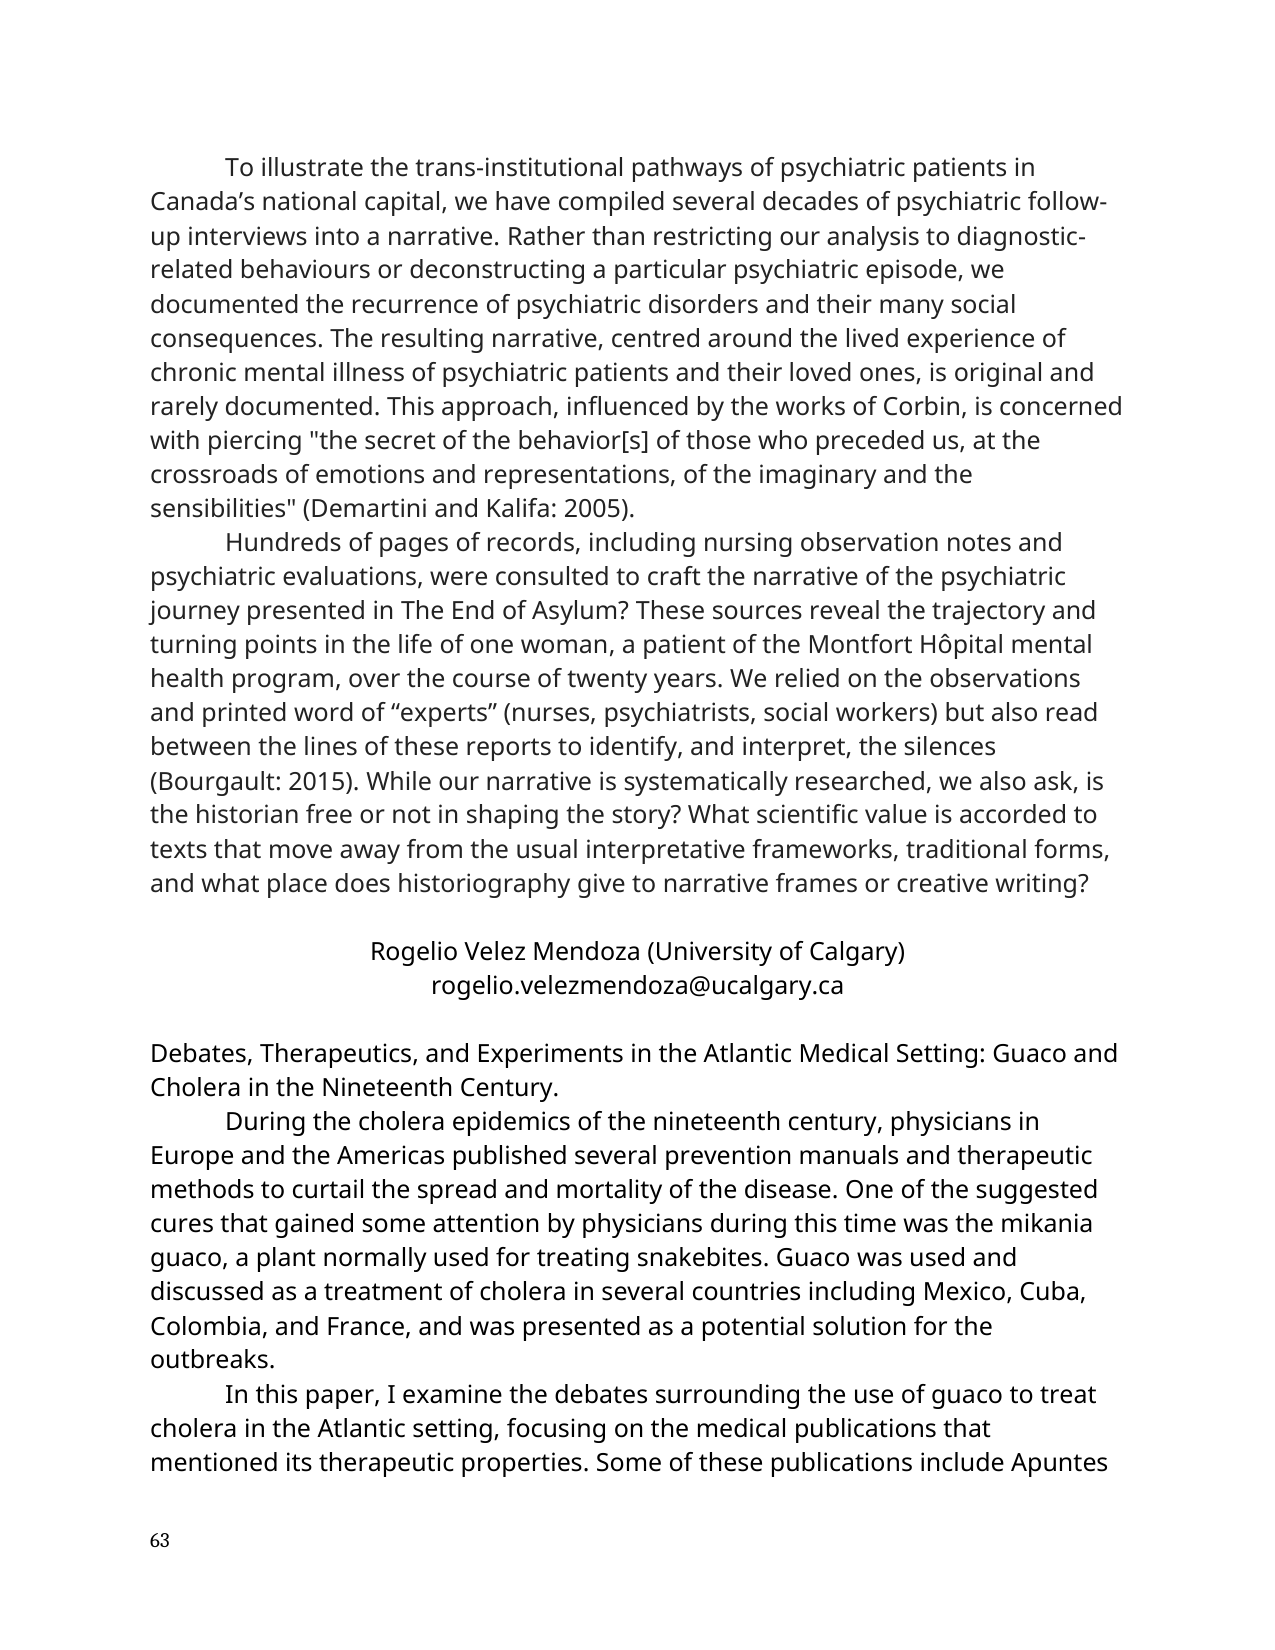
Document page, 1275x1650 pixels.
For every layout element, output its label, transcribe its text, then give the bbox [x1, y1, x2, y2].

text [150, 1376, 1125, 1478]
text During the cholera epidemics of the nineteenth century, physicians in Europe and the Americas published several prevention manuals and therapeutic methods to curtail the spread and mortality of the disease. One of the suggested cures that gained some attention by physicians during this time was the mikania guaco, a plant normally used for treating snakebites. Guaco was used and discussed as a treatment of cholera in several countries including Mexico, Cuba, Colombia, and France, and was presented as a potential solution for the outbreaks. [150, 1104, 1125, 1376]
text rogelio.velezmendoza@ucalgary.ca [150, 967, 1125, 1002]
text Hundreds of pages of records, including nursing observation notes and psychiatric evaluations, were consulted to craft the narrative of the psychiatric journey presented in The End of Asylum? These sources reveal the trajectory and turning points in the life of one woman, a patient of the Montfort Hôpital mental health program, over the course of twenty years. We relied on the observations and printed word of “experts” (nurses, psychiatrists, social workers) but also read between the lines of these reports to identify, and interpret, the silences (Bourgault: 2015). While our narrative is systematically researched, we also ask, is the historian free or not in shaping the story? What scientific value is accorded to texts that move away from the usual interpretative frameworks, traditional forms, and what place does historiography give to narrative frames or creative writing? [150, 525, 1125, 899]
text Rogelio Velez Mendoza (University of Calgary) [150, 933, 1125, 967]
text Debates, Therapeutics, and Experiments in the Atlantic Medical Setting: Guaco and Cholera in the Nineteenth Century. [150, 1036, 1125, 1104]
text To illustrate the trans-institutional pathways of psychiatric patients in Canada’s national capital, we have compiled several decades of psychiatric follow-up interviews into a narrative. Rather than restricting our analysis to diagnostic-related behaviours or deconstructing a particular psychiatric episode, we documented the recurrence of psychiatric disorders and their many social consequences. The resulting narrative, centred around the lived experience of chronic mental illness of psychiatric patients and their loved ones, is original and rarely documented. This approach, influenced by the works of Corbin, is concerned with piercing "the secret of the behavior[s] of those who preceded us, at the crossroads of emotions and representations, of the imaginary and the sensibilities" (Demartini and Kalifa: 2005). [150, 150, 1125, 525]
